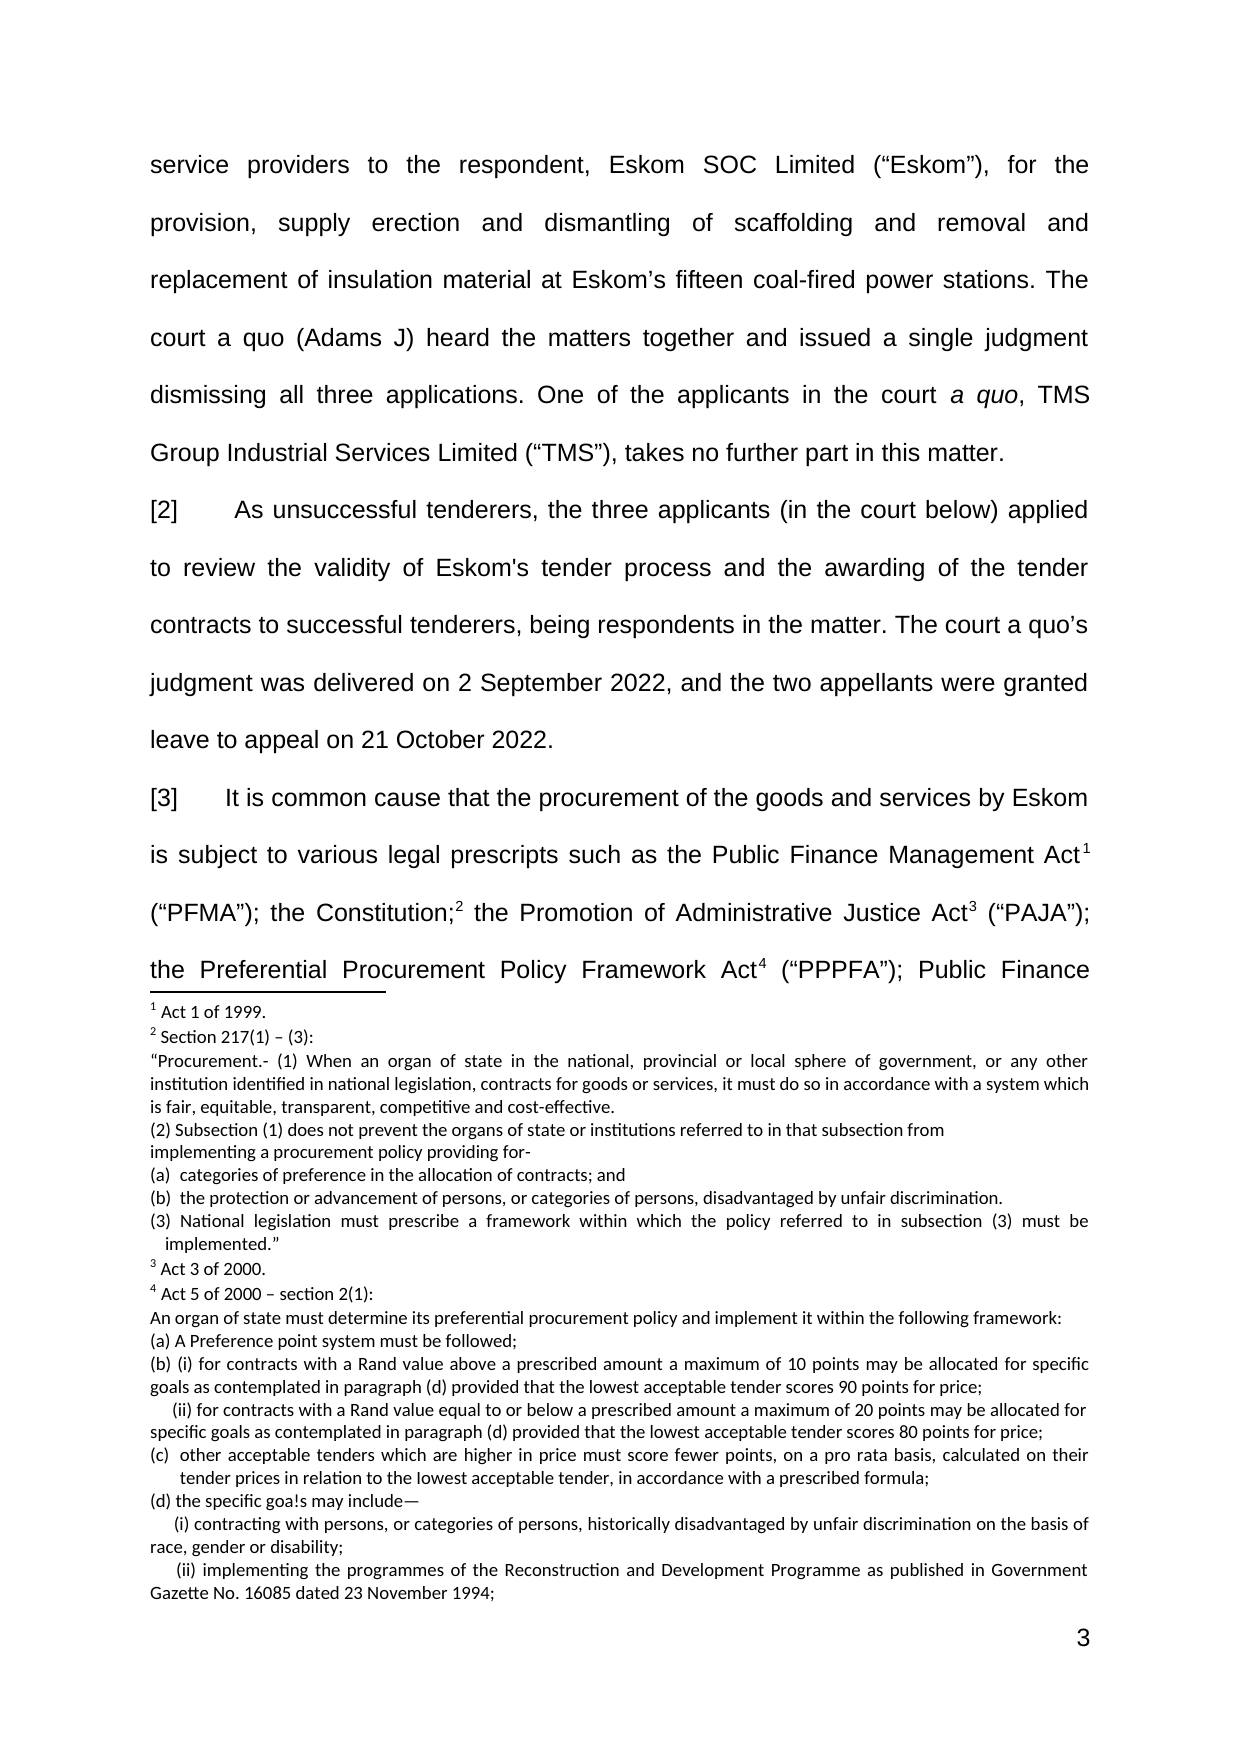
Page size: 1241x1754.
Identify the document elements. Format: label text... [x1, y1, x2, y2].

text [150, 150, 1090, 466]
text [3] It is common cause that the procurement of the goods and services by Eskom is subject to various legal prescripts such as the Public Finance Management Act (“PFMA”); the Constitution; the Promotion of Administrative Justice Act (“PAJA”); the Preferential Procurement Policy Framework Act (“PPPFA”); Public Finance Management (“PFMA”) as well as the Construction Industry Development Board Act (“CIDB”) and the regulations published thereunder. [150, 782, 1090, 984]
text [2] As unsuccessful tenderers, the three applicants (in the court below) applied to review the validity of Eskom's tender process and the awarding of the tender contracts to successful tenderers, being respondents in the matter. The court a quo’s judgment was delivered on 2 September 2022, and the two appellants were granted leave to appeal on 21 October 2022. [150, 495, 1090, 754]
